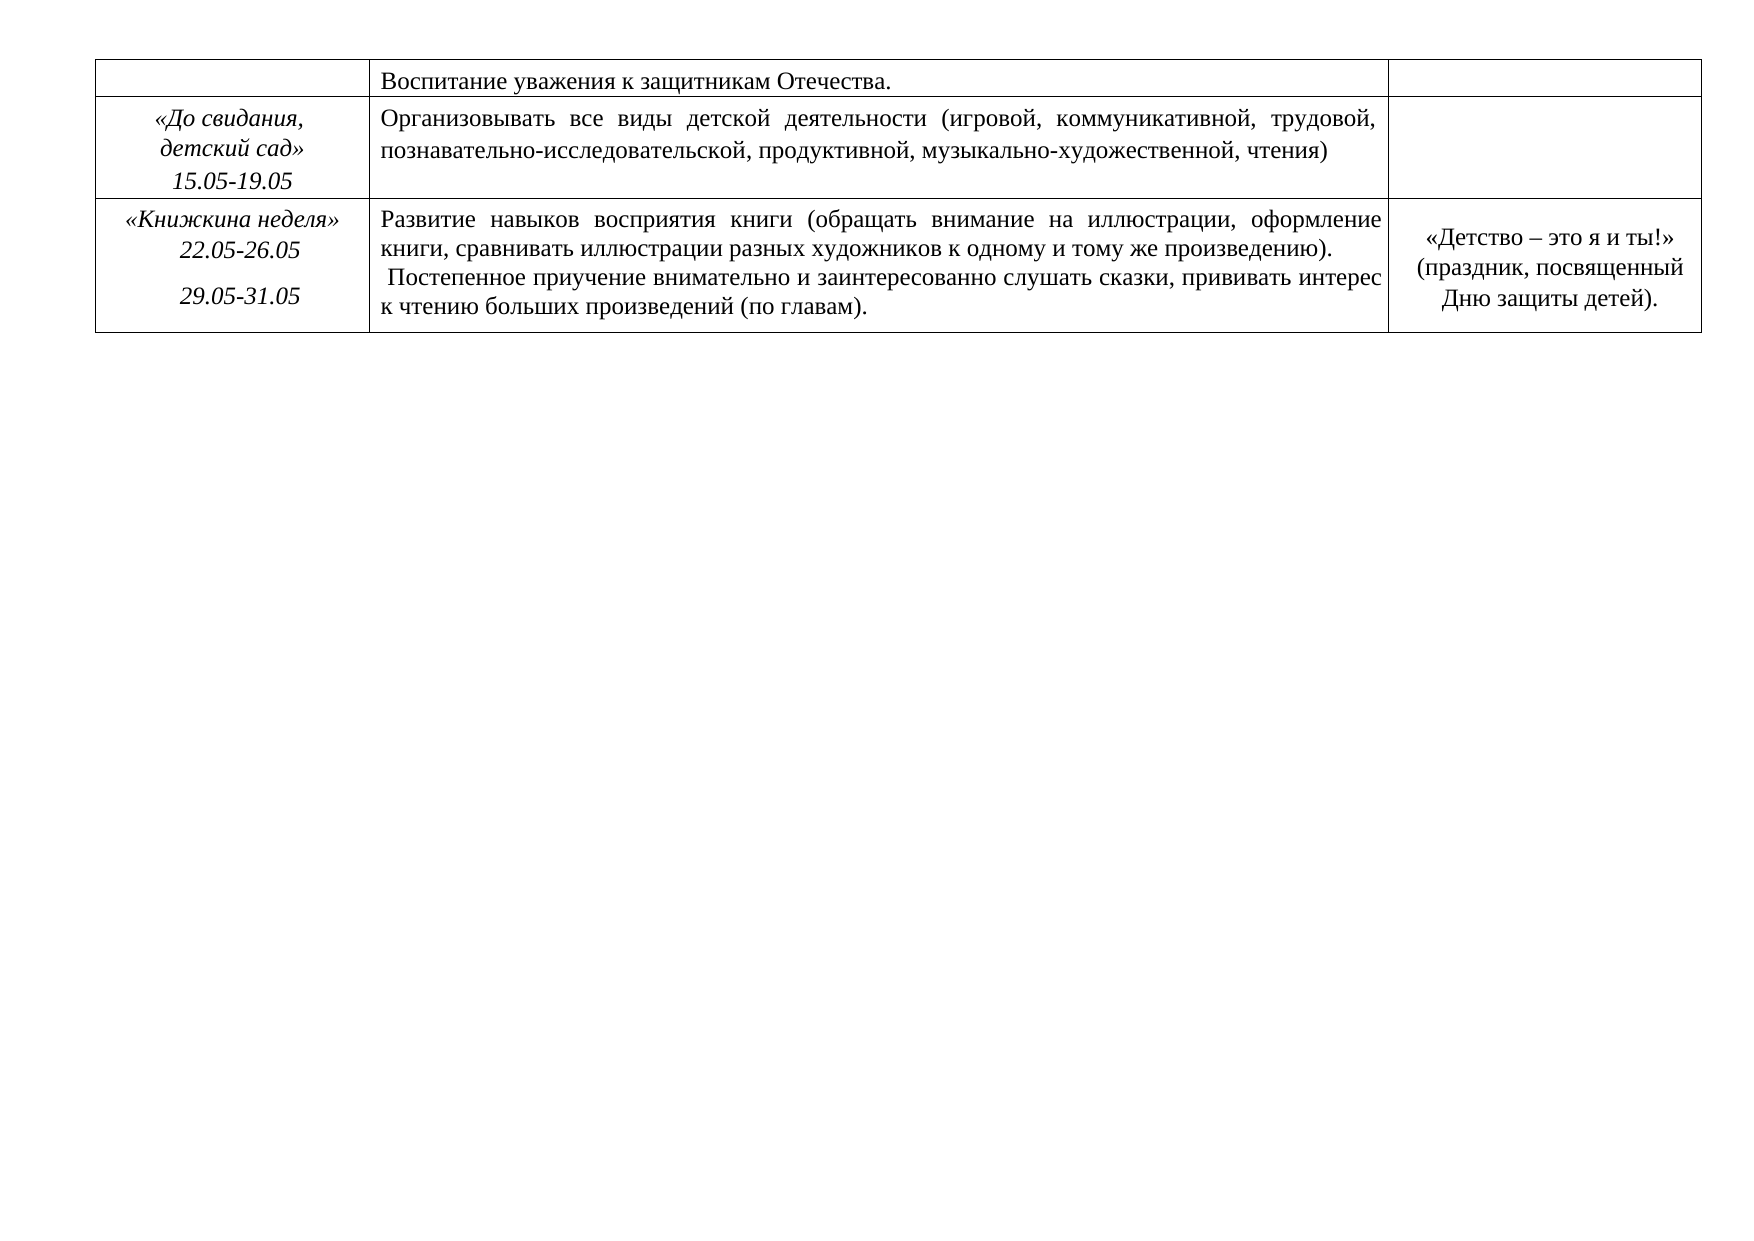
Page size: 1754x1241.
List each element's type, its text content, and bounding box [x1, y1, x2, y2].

table_cell [1389, 97, 1701, 198]
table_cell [1389, 60, 1701, 96]
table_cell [370, 60, 1388, 96]
table_cell Развитие навыков восприятия книги (обращать внимание на иллюстрации, оформление книги, сравнивать иллюстрации разных художников к одному и тому же произведению). Постепенное приучение внимательно и заинтересованно слушать сказки, прививать интерес к чтению больших произведений (по главам). [370, 199, 1388, 332]
table_cell «До свидания, детский сад» 15.05-19.05 [96, 97, 369, 198]
table_cell «Книжкина неделя» 22.05-26.05 29.05-31.05 [96, 199, 369, 332]
table_cell «Детство – это я и ты!» (праздник, посвященный Дню защиты детей). [1389, 199, 1701, 332]
table_cell Организовывать все виды детской деятельности (игровой, коммуникативной, трудовой, познавательно-исследовательской, продуктивной, музыкально-художественной, чтения) [370, 97, 1388, 198]
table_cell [96, 60, 369, 96]
